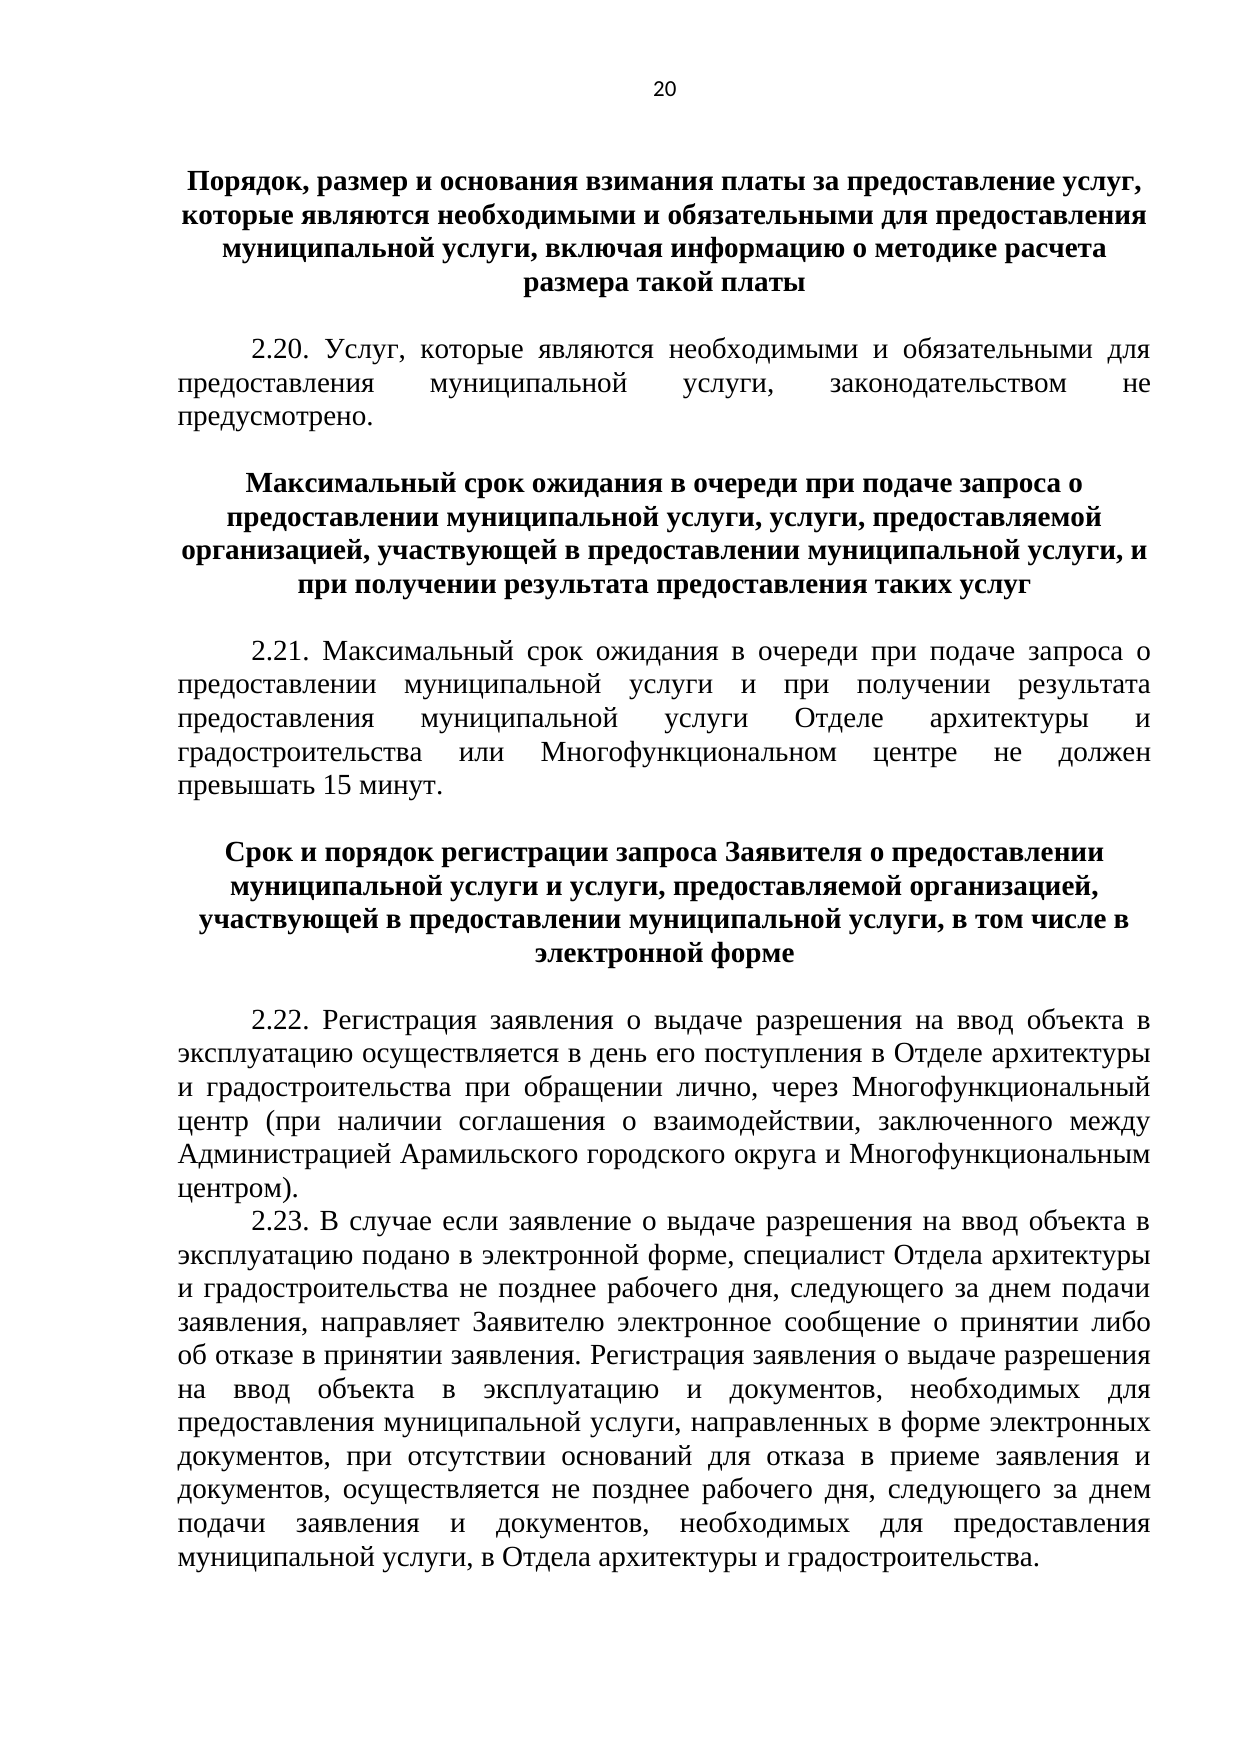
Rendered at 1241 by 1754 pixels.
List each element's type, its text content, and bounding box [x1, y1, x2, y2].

text 2.22. Регистрация заявления о выдаче разрешения на ввод объекта в эксплуатацию осуществляется в день его поступления в Отделе архитектуры и градостроительства при обращении лично, через Многофункциональный центр (при наличии соглашения о взаимодействии, заключенного между Администрацией Арамильского городского округа и Многофункциональным центром). [177, 1002, 1152, 1203]
text Срок и порядок регистрации запроса Заявителя о предоставлении муниципальной услуги и услуги, предоставляемой организацией, участвующей в предоставлении муниципальной услуги, в том числе в электронной форме [177, 834, 1152, 968]
text Порядок, размер и основания взимания платы за предоставление услуг, которые являются необходимыми и обязательными для предоставления муниципальной услуги, включая информацию о методике расчета размера такой платы [177, 163, 1152, 298]
text Максимальный срок ожидания в очереди при подаче запроса о предоставлении муниципальной услуги, услуги, предоставляемой организацией, участвующей в предоставлении муниципальной услуги, и при получении результата предоставления таких услуг [177, 465, 1152, 599]
text 2.20. Услуг, которые являются необходимыми и обязательными для предоставления муниципальной услуги, законодательством не предусмотрено. [177, 331, 1152, 432]
text 2.21. Максимальный срок ожидания в очереди при подаче запроса о предоставлении муниципальной услуги и при получении результата предоставления муниципальной услуги Отделе архитектуры и градостроительства или Многофункциональном центре не должен превышать 15 минут. [177, 633, 1152, 801]
text 2.23. В случае если заявление о выдаче разрешения на ввод объекта в эксплуатацию подано в электронной форме, специалист Отдела архитектуры и градостроительства не позднее рабочего дня, следующего за днем подачи заявления, направляет Заявителю электронное сообщение о принятии либо об отказе в принятии заявления. Регистрация заявления о выдаче разрешения на ввод объекта в эксплуатацию и документов, необходимых для предоставления муниципальной услуги, направленных в форме электронных документов, при отсутствии оснований для отказа в приеме заявления и документов, осуществляется не позднее рабочего дня, следующего за днем подачи заявления и документов, необходимых для предоставления муниципальной услуги, в Отдела архитектуры и градостроительства. [177, 1203, 1152, 1572]
